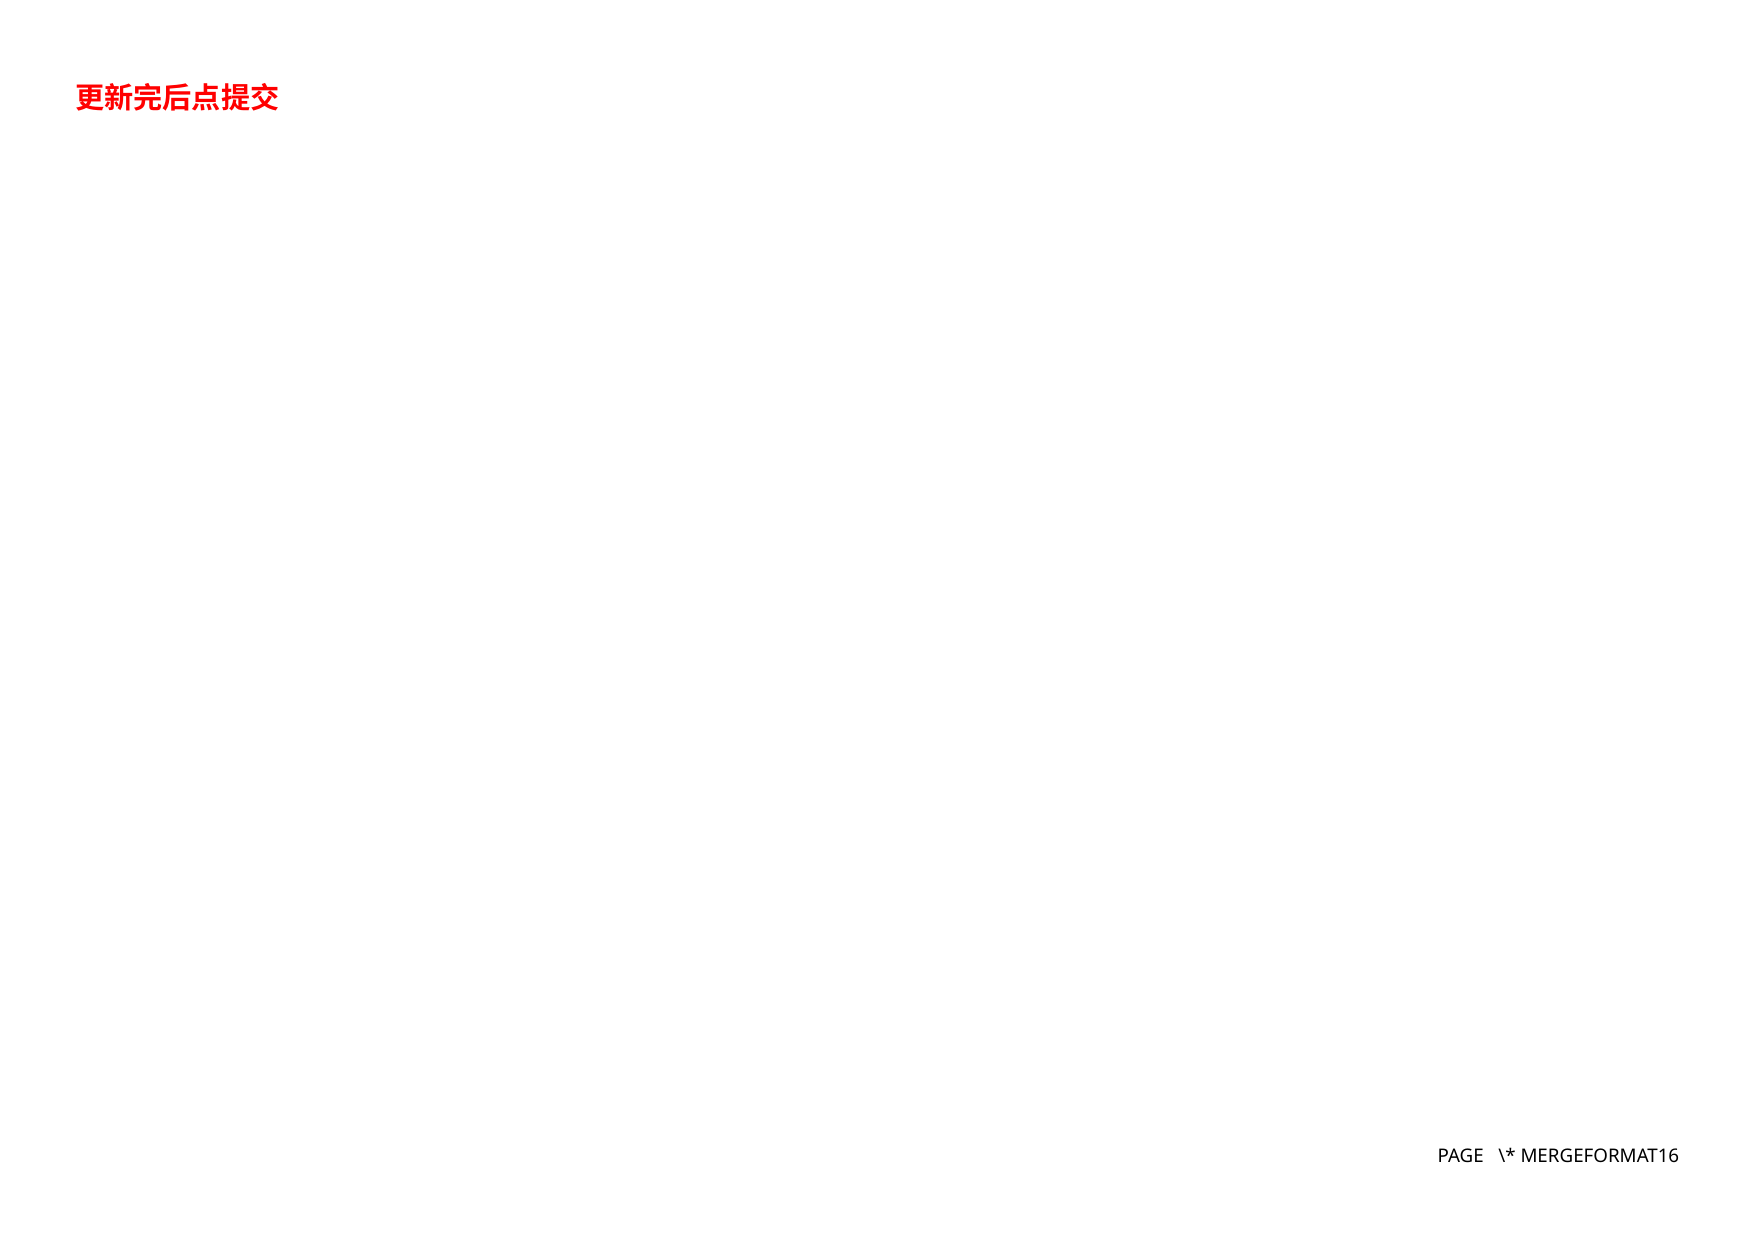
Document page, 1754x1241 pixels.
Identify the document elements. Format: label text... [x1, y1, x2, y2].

text 更新完后点提交 [75, 75, 1679, 117]
